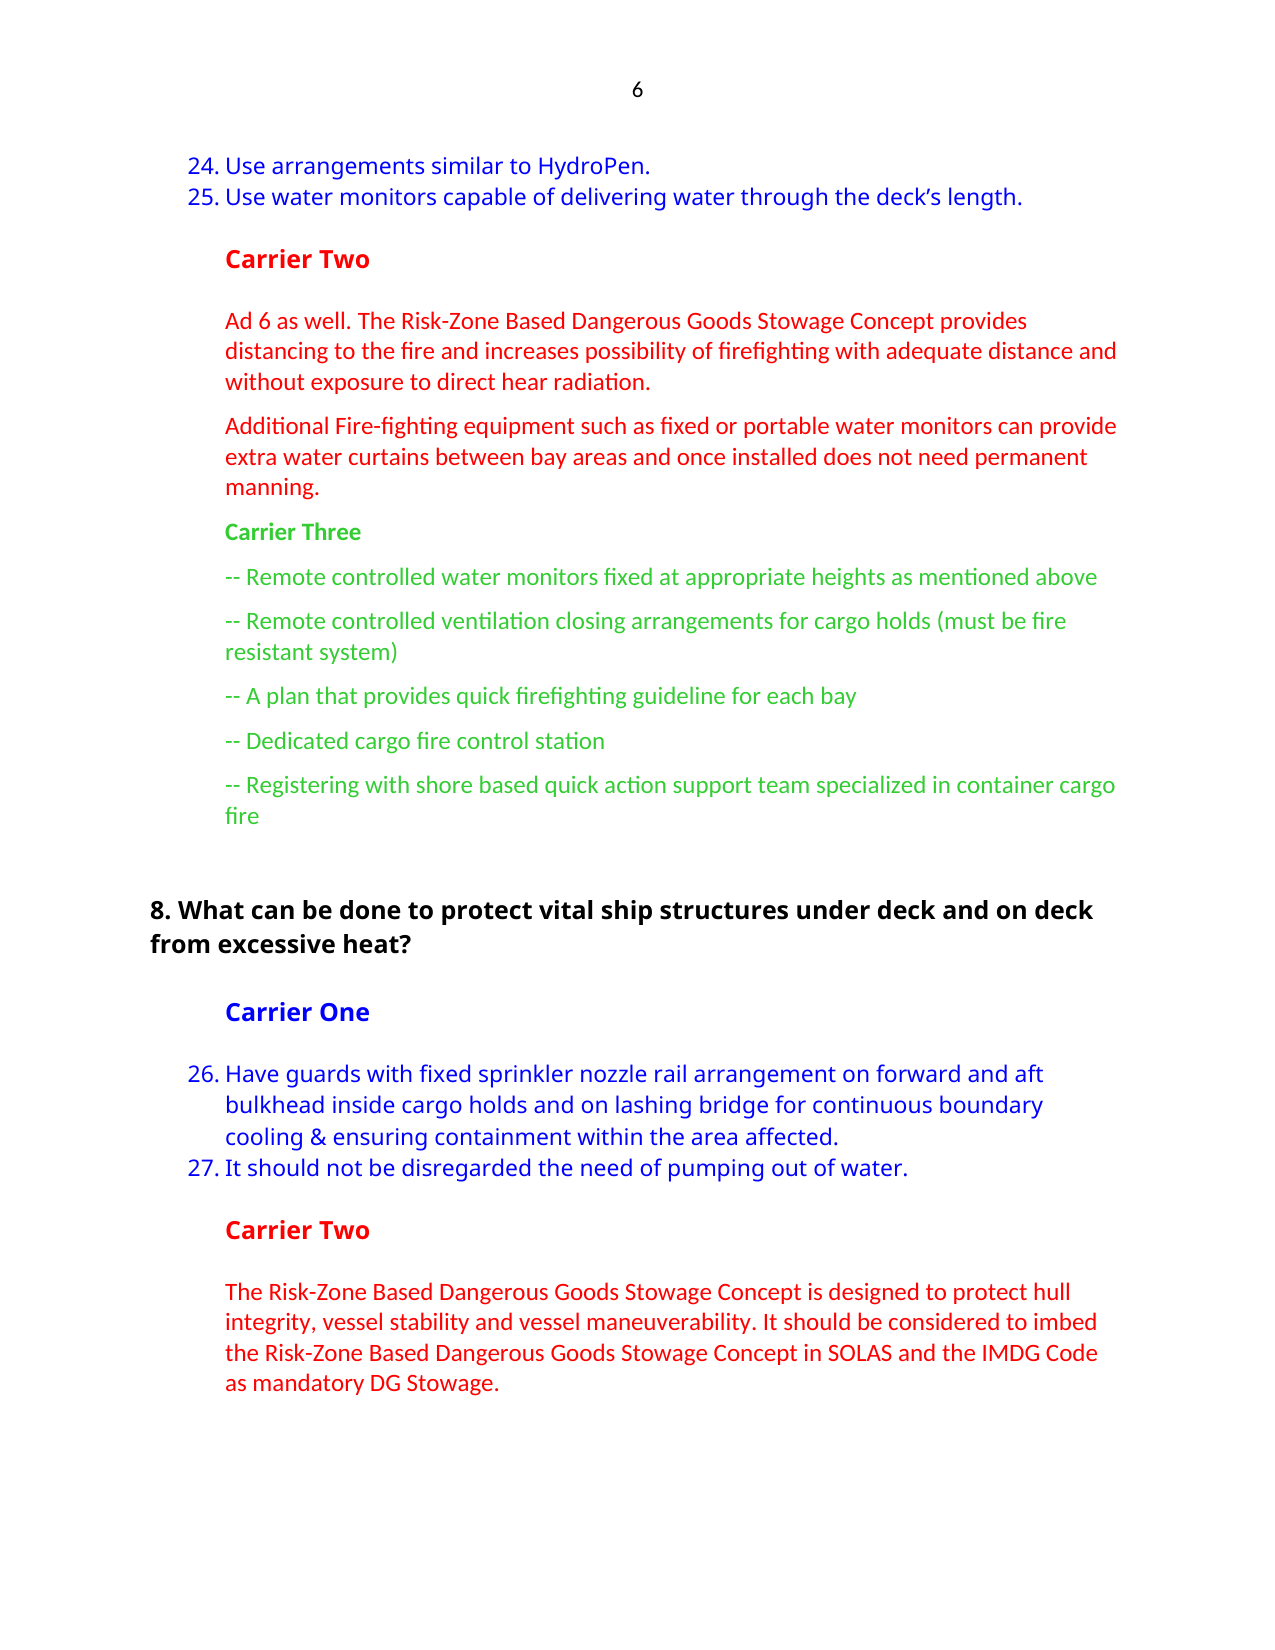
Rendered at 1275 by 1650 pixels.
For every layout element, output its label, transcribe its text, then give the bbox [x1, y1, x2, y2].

text The Risk-Zone Based Dangerous Goods Stowage Concept is designed to protect hull integrity, vessel stability and vessel maneuverability. It should be considered to imbed the Risk-Zone Based Dangerous Goods Stowage Concept in SOLAS and the IMDG Code as mandatory DG Stowage. [225, 1276, 1125, 1398]
text Carrier One [150, 995, 1125, 1029]
text -- Remote controlled ventilation closing arrangements for cargo holds (must be fire resistant system) [225, 605, 1125, 666]
text Additional Fire-fighting equipment such as fixed or portable water monitors can provide extra water curtains between bay areas and once installed does not need permanent manning. [225, 411, 1125, 502]
text -- A plan that provides quick firefighting guideline for each bay [225, 680, 1125, 711]
text Carrier Two [225, 1212, 1125, 1246]
text -- Remote controlled water monitors fixed at appropriate heights as mentioned above [225, 561, 1125, 591]
text -- Registering with shore based quick action support team specialized in container cargo fire [225, 769, 1125, 831]
text Ad 6 as well. The Risk-Zone Based Dangerous Goods Stowage Concept provides distancing to the fire and increases possibility of firefighting with adequate distance and without exposure to direct hear radiation. [225, 305, 1125, 396]
list Use water monitors capable of delivering water through the deck’s length. [187, 181, 1125, 212]
text Carrier Two [225, 242, 1125, 276]
list It should not be disregarded the need of pumping out of water. [187, 1152, 1125, 1183]
text 8. What can be done to protect vital ship structures under deck and on deck from excessive heat? [150, 893, 1125, 961]
text Carrier Three [225, 516, 1125, 547]
text -- Dedicated cargo fire control station [225, 725, 1125, 756]
list Have guards with fixed sprinkler nozzle rail arrangement on forward and aft bulkhead inside cargo holds and on lashing bridge for continuous boundary cooling & ensuring containment within the area affected. [187, 1058, 1125, 1152]
list Use arrangements similar to HydroPen. [187, 150, 1125, 181]
